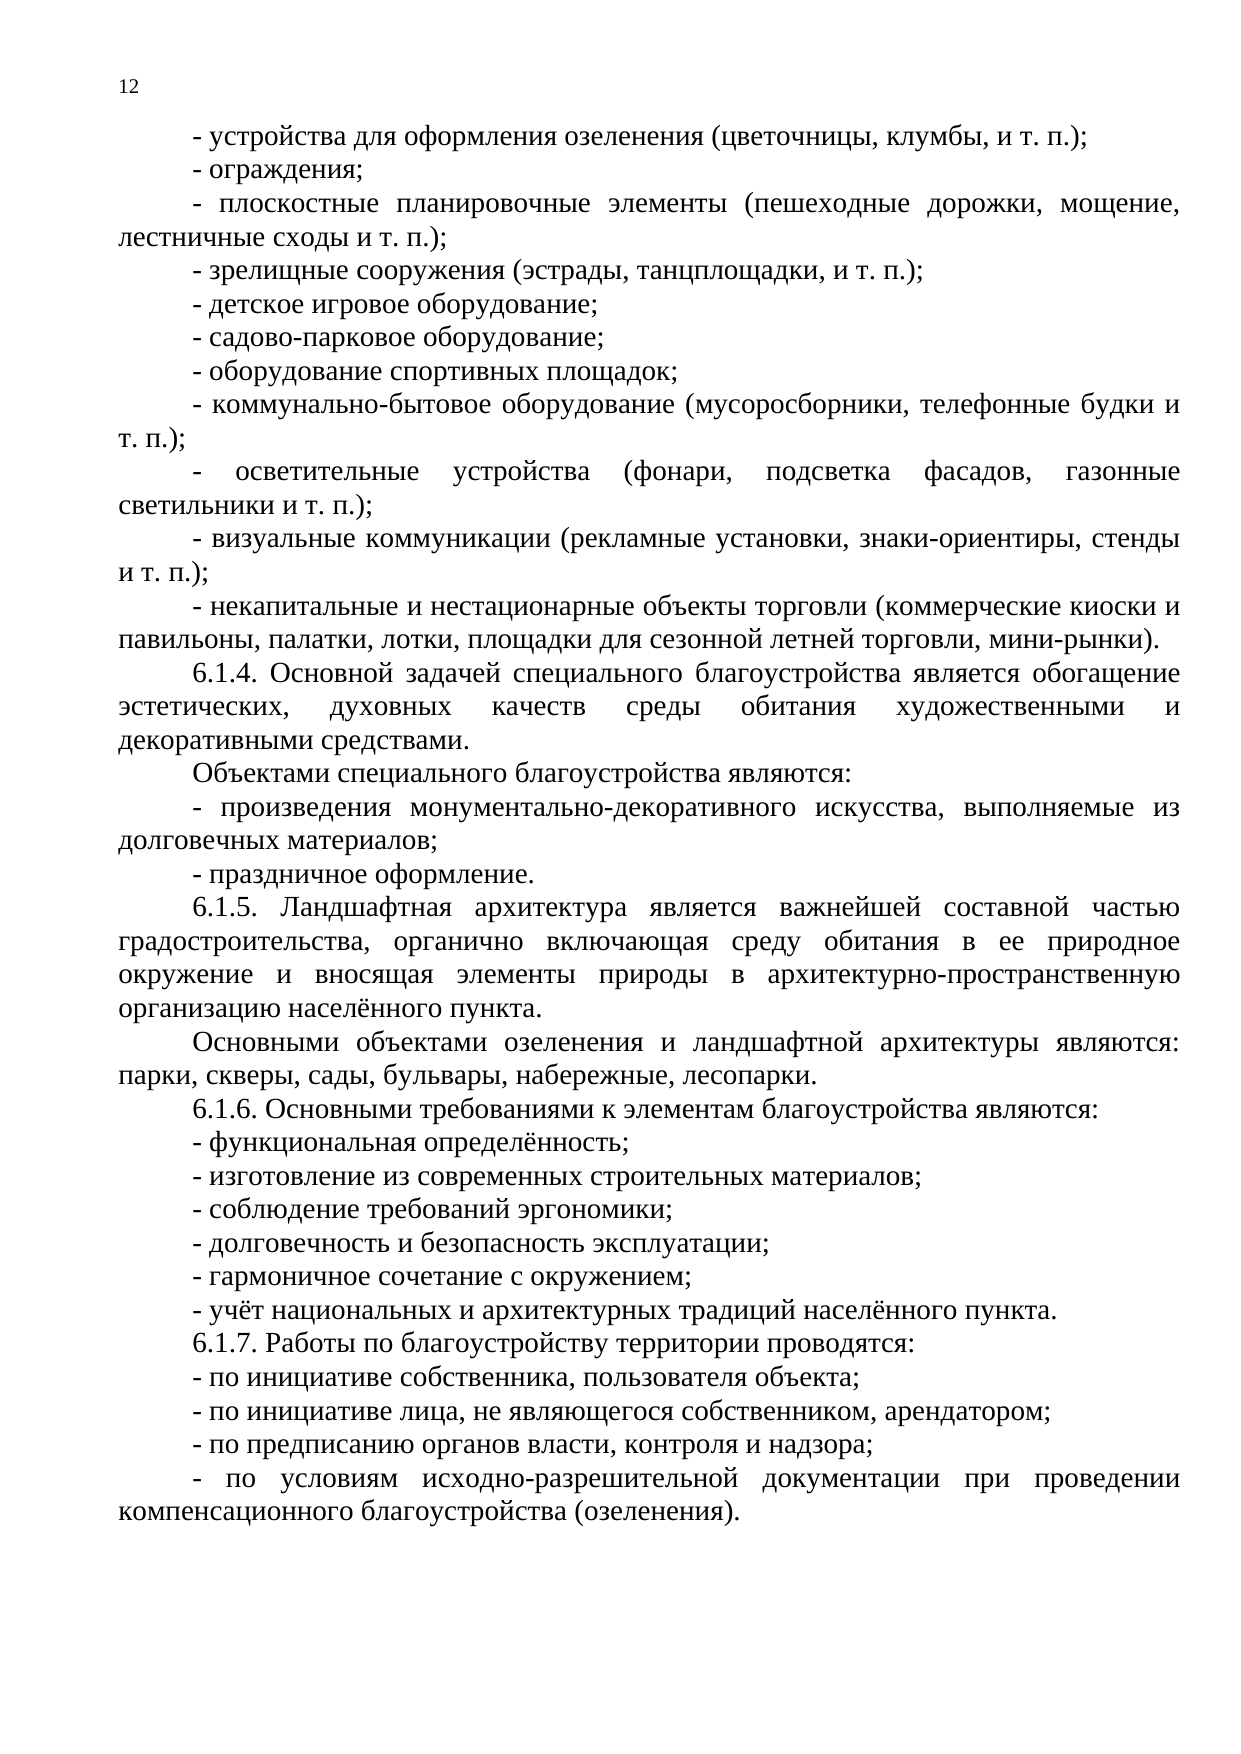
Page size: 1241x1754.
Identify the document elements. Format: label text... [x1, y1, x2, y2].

text - гармоничное сочетание с окружением; [118, 1258, 1181, 1292]
text - учёт национальных и архитектурных традиций населённого пункта. [118, 1292, 1181, 1326]
text - функциональная определённость; [118, 1124, 1181, 1158]
text - праздничное оформление. [118, 856, 1181, 889]
text - плоскостные планировочные элементы (пешеходные дорожки, мощение, лестничные сходы и т. п.); [118, 185, 1181, 252]
text - коммунально-бытовое оборудование (мусоросборники, телефонные будки и т. п.); [118, 386, 1181, 453]
text - ограждения; [118, 152, 1181, 185]
text - по условиям исходно-разрешительной документации при проведении компенсационного благоустройства (озеленения). [118, 1460, 1181, 1527]
text 6.1.6. Основными требованиями к элементам благоустройства являются: [118, 1091, 1181, 1124]
text - долговечность и безопасность эксплуатации; [118, 1225, 1181, 1258]
text - устройства для оформления озеленения (цветочницы, клумбы, и т. п.); [118, 118, 1181, 152]
text - изготовление из современных строительных материалов; [118, 1158, 1181, 1191]
text 6.1.4. Основной задачей специального благоустройства является обогащение эстетических, духовных качеств среды обитания художественными и декоративными средствами. [118, 655, 1181, 755]
text - зрелищные сооружения (эстрады, танцплощадки, и т. п.); [118, 252, 1181, 286]
text - визуальные коммуникации (рекламные установки, знаки-ориентиры, стенды и т. п.); [118, 521, 1181, 588]
text Основными объектами озеленения и ландшафтной архитектуры являются: парки, скверы, сады, бульвары, набережные, лесопарки. [118, 1024, 1181, 1091]
text 6.1.5. Ландшафтная архитектура является важнейшей составной частью градостроительства, органично включающая среду обитания в ее природное окружение и вносящая элементы природы в архитектурно-пространственную организацию населённого пункта. [118, 889, 1181, 1024]
text - соблюдение требований эргономики; [118, 1191, 1181, 1225]
text - произведения монументально-декоративного искусства, выполняемые из долговечных материалов; [118, 789, 1181, 856]
text Объектами специального благоустройства являются: [118, 755, 1181, 789]
text - некапитальные и нестационарные объекты торговли (коммерческие киоски и павильоны, палатки, лотки, площадки для сезонной летней торговли, мини-рынки). [118, 588, 1181, 655]
text 6.1.7. Работы по благоустройству территории проводятся: [118, 1326, 1181, 1359]
text - садово-парковое оборудование; [118, 319, 1181, 353]
text - детское игровое оборудование; [118, 286, 1181, 319]
text - по предписанию органов власти, контроля и надзора; [118, 1426, 1181, 1460]
text - по инициативе лица, не являющегося собственником, арендатором; [118, 1393, 1181, 1426]
text - по инициативе собственника, пользователя объекта; [118, 1359, 1181, 1393]
text - оборудование спортивных площадок; [118, 353, 1181, 386]
text - осветительные устройства (фонари, подсветка фасадов, газонные светильники и т. п.); [118, 453, 1181, 521]
